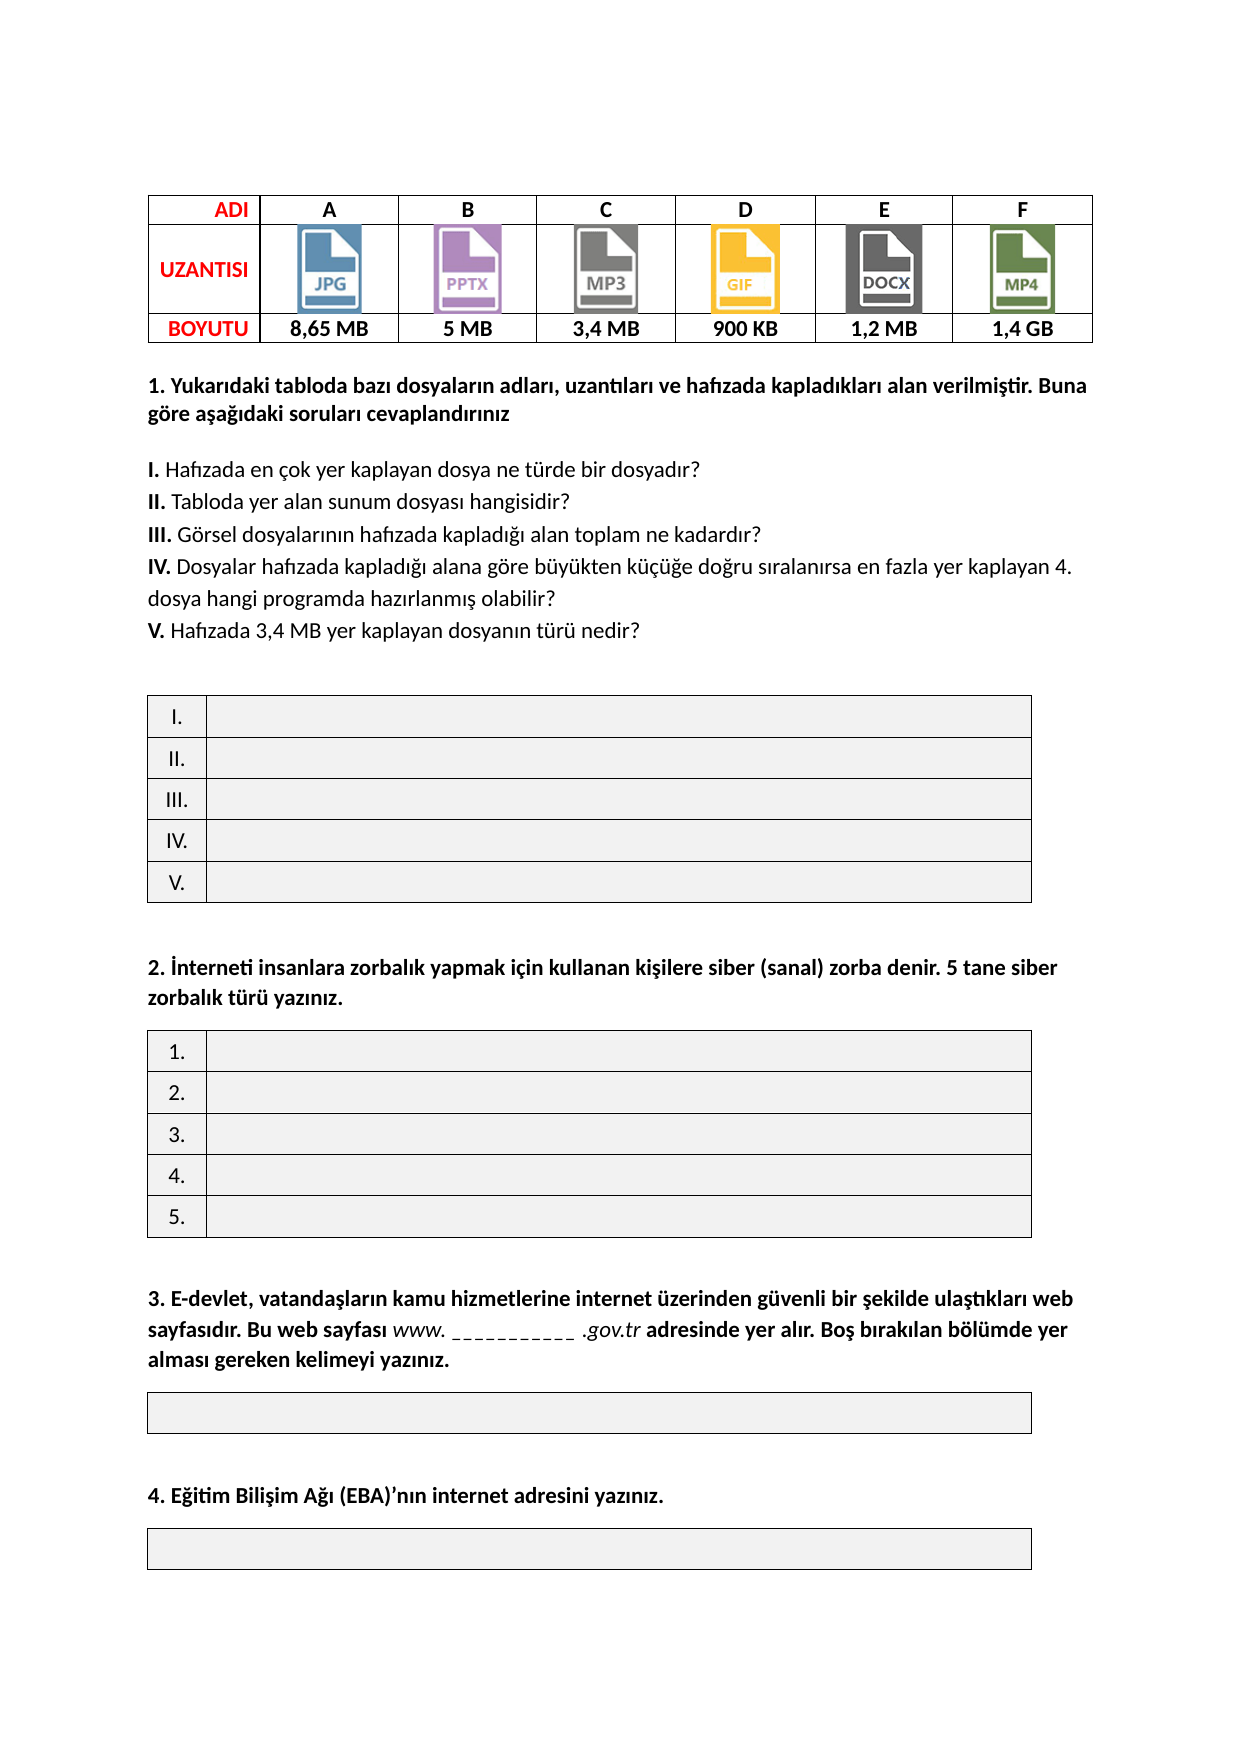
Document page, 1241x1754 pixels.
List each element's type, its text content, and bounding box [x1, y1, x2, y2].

table_header C [537, 196, 675, 223]
text V. Hafızada 3,4 MB yer kaplayan dosyanın türü nedir? [148, 616, 1093, 644]
text 2. İnterneti insanlara zorbalık yapmak için kullanan kişilere siber (sanal) zorba denir. 5 tane siber zorbalık türü yazınız. [148, 953, 1093, 1011]
table_cell 3. [148, 1114, 206, 1154]
table_header D [676, 196, 815, 223]
table_cell BOYUTU [149, 314, 259, 342]
table_cell [953, 225, 989, 313]
table_cell [362, 225, 398, 313]
table_header I. [148, 696, 206, 737]
table_header ADI [149, 196, 259, 223]
table_header [148, 1529, 1031, 1569]
table_cell [207, 779, 1031, 819]
table_cell 1,4 GB [953, 314, 1092, 342]
table_cell 3,4 MB [537, 314, 675, 342]
table_cell 5. [148, 1196, 206, 1237]
table_cell IV. [148, 820, 206, 861]
table_header F [953, 196, 1092, 223]
table_cell V. [148, 862, 206, 902]
table_cell [502, 225, 536, 313]
table_cell [207, 820, 1031, 861]
table_cell [923, 225, 952, 313]
table_cell 2. [148, 1072, 206, 1112]
table_cell 5 MB [399, 314, 536, 342]
table_header 1. [148, 1031, 206, 1071]
table_cell [261, 225, 297, 313]
table_cell [1056, 225, 1092, 313]
table_header [207, 1031, 1031, 1071]
table_cell [399, 225, 433, 313]
table_header B [399, 196, 536, 223]
table_cell [207, 1114, 1031, 1154]
table_cell 1,2 MB [816, 314, 952, 342]
table_cell II. [148, 738, 206, 778]
table_header E [816, 196, 952, 223]
table_header A [261, 196, 398, 223]
table_cell [207, 1196, 1031, 1237]
text III. Görsel dosyalarının hafızada kapladığı alan toplam ne kadardır? [148, 520, 1093, 548]
table_cell 4. [148, 1155, 206, 1195]
table_cell [816, 225, 845, 313]
table_header [207, 696, 1031, 737]
table_cell UZANTISI [149, 225, 259, 313]
table_cell III. [148, 779, 206, 819]
text 3. E-devlet, vatandaşların kamu hizmetlerine internet üzerinden güvenli bir şekilde ulaştıkları web sayfasıdır. Bu web sayfası www. ___________ .gov.tr adresinde yer alır. Boş bırakılan bölümde yer alması gereken kelimeyi yazınız. [148, 1284, 1093, 1373]
table_cell 8,65 MB [261, 314, 398, 342]
text 4. Eğitim Bilişim Ağı (EBA)’nın internet adresini yazınız. [148, 1481, 1093, 1509]
text II. Tabloda yer alan sunum dosyası hangisidir? [148, 487, 1093, 516]
table_cell [207, 862, 1031, 902]
table_cell 900 KB [676, 314, 815, 342]
table_header [148, 1393, 1031, 1433]
table_cell [639, 225, 675, 313]
table_cell [537, 225, 573, 313]
table_cell [780, 225, 815, 313]
text 1. Yukarıdaki tabloda bazı dosyaların adları, uzantıları ve hafızada kapladıkları alan verilmiştir. Buna göre aşağıdaki soruları cevaplandırınız [148, 371, 1093, 427]
table_cell [207, 1155, 1031, 1195]
table_cell [207, 738, 1031, 778]
table_cell [207, 1072, 1031, 1112]
table_cell [676, 225, 710, 313]
text IV. Dosyalar hafızada kapladığı alana göre büyükten küçüğe doğru sıralanırsa en fazla yer kaplayan 4. dosya hangi programda hazırlanmış olabilir? [148, 552, 1093, 612]
text I. Hafızada en çok yer kaplayan dosya ne türde bir dosyadır? [148, 455, 1093, 483]
